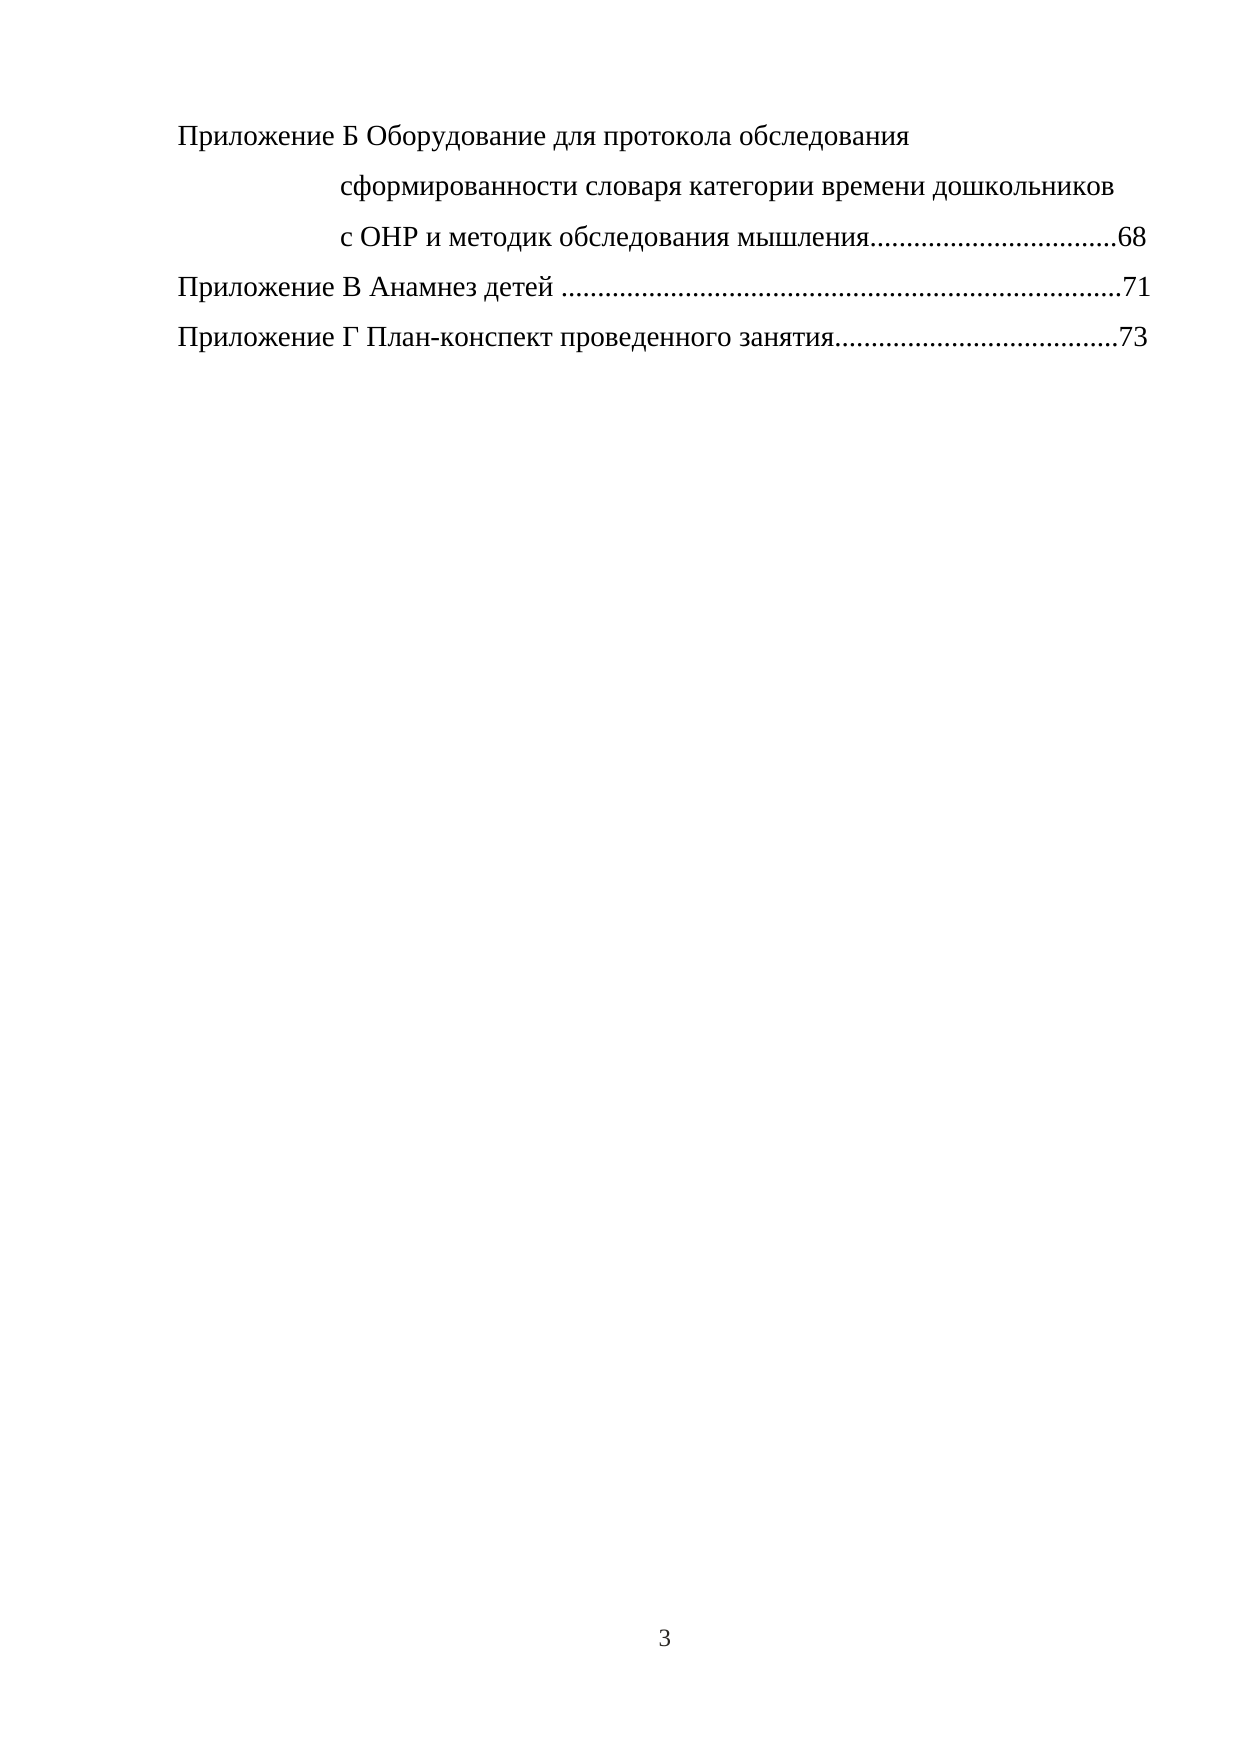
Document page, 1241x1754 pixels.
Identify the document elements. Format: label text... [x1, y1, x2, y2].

text Приложение Б Оборудование для протокола обследования сформированности словаря категории времени дошкольников с ОНР и методик обследования мышления..................................68 [177, 118, 1152, 252]
text Приложение Г План-конспект проведенного занятия.......................................73 [177, 319, 1152, 353]
text Приложение В Анамнез детей .............................................................................71 [177, 269, 1152, 303]
